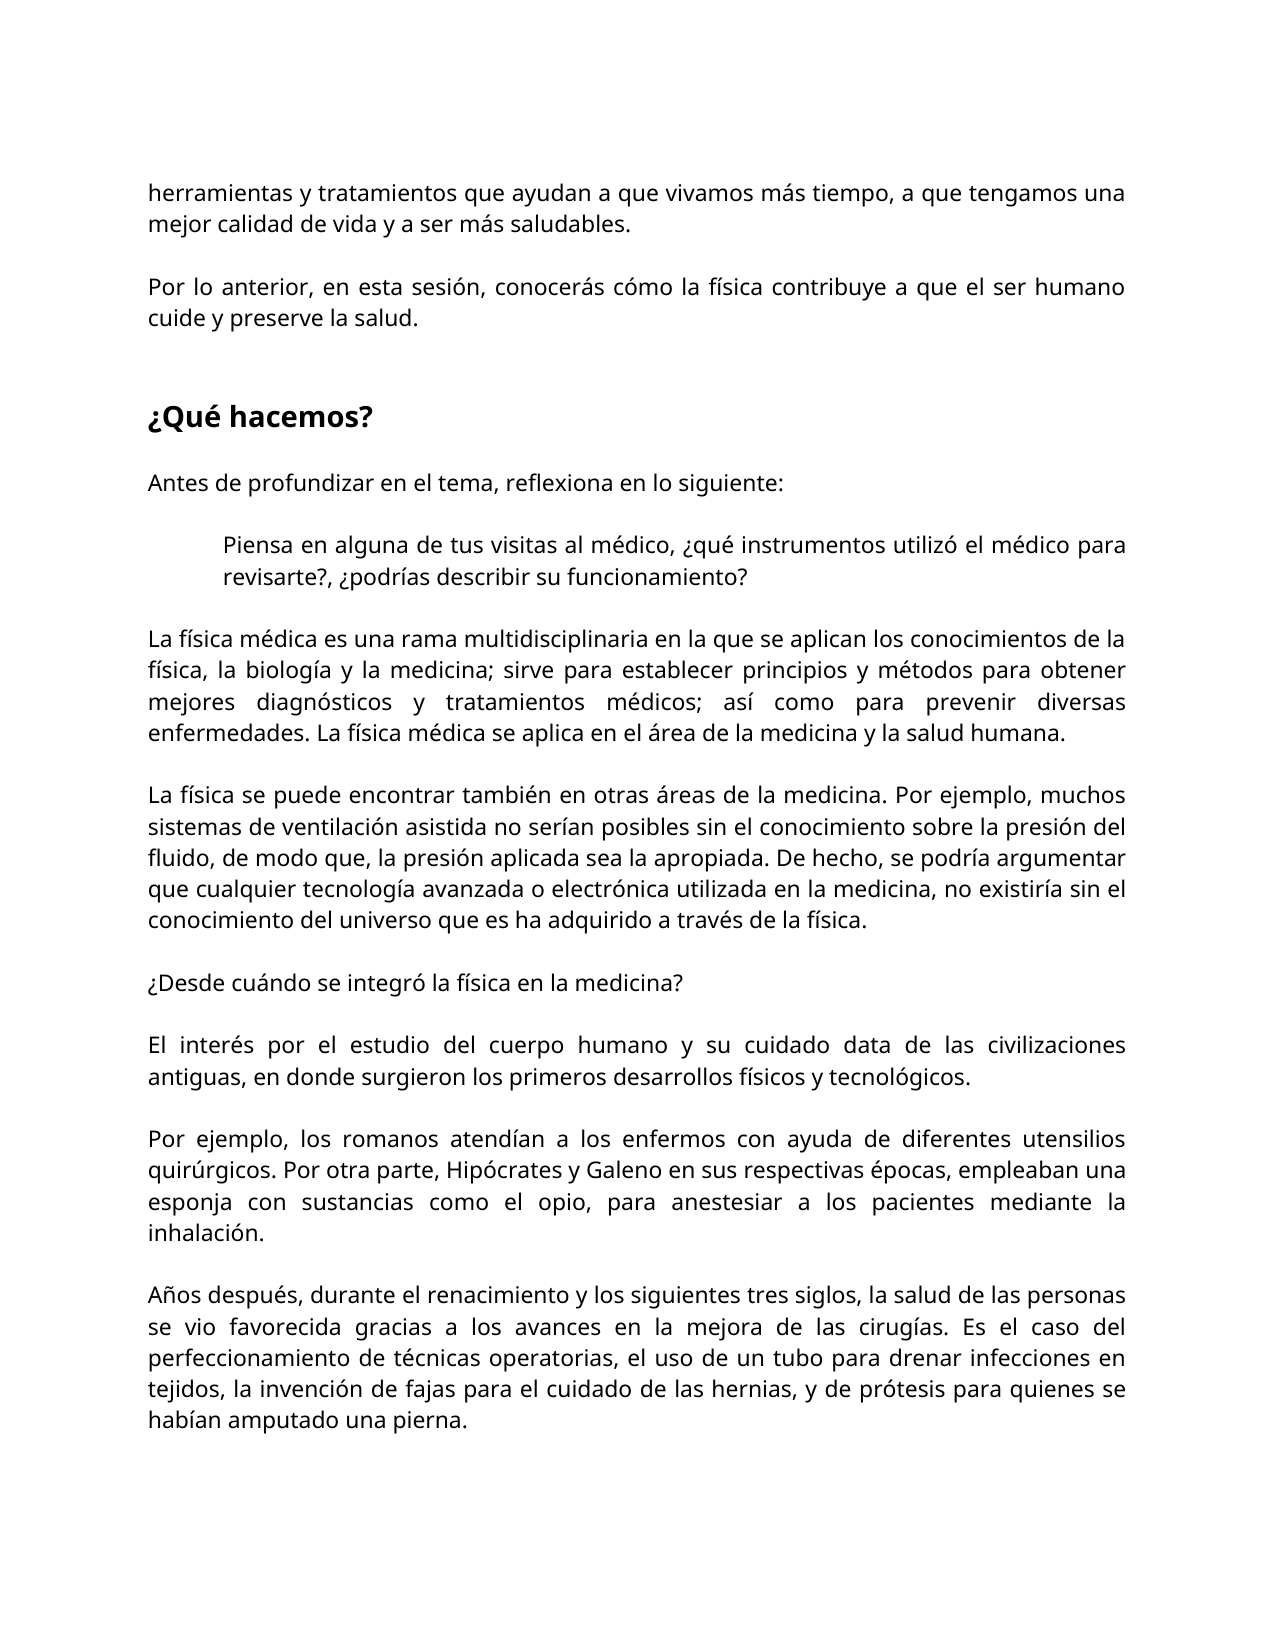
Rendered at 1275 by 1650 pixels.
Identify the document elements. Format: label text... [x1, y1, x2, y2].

text Antes de profundizar en el tema, reflexiona en lo siguiente: [148, 467, 1127, 498]
text La física se puede encontrar también en otras áreas de la medicina. Por ejemplo, muchos sistemas de ventilación asistida no serían posibles sin el conocimiento sobre la presión del fluido, de modo que, la presión aplicada sea la apropiada. De hecho, se podría argumentar que cualquier tecnología avanzada o electrónica utilizada en la medicina, no existiría sin el conocimiento del universo que es ha adquirido a través de la física. [148, 779, 1127, 936]
text Años después, durante el renacimiento y los siguientes tres siglos, la salud de las personas se vio favorecida gracias a los avances en la mejora de las cirugías. Es el caso del perfeccionamiento de técnicas operatorias, el uso de un tubo para drenar infecciones en tejidos, la invención de fajas para el cuidado de las hernias, y de prótesis para quienes se habían amputado una pierna. [148, 1279, 1127, 1436]
text Por ejemplo, los romanos atendían a los enfermos con ayuda de diferentes utensilios quirúrgicos. Por otra parte, Hipócrates y Galeno en sus respectivas épocas, empleaban una esponja con sustancias como el opio, para anestesiar a los pacientes mediante la inhalación. [148, 1123, 1127, 1248]
text Por lo anterior, en esta sesión, conocerás cómo la física contribuye a que el ser humano cuide y preserve la salud. [148, 271, 1127, 333]
text La física médica es una rama multidisciplinaria en la que se aplican los conocimientos de la física, la biología y la medicina; sirve para establecer principios y métodos para obtener mejores diagnósticos y tratamientos médicos; así como para prevenir diversas enfermedades. La física médica se aplica en el área de la medicina y la salud humana. [148, 623, 1127, 748]
text ¿Desde cuándo se integró la física en la medicina? [148, 967, 1127, 998]
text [148, 177, 1127, 240]
text Piensa en alguna de tus visitas al médico, ¿qué instrumentos utilizó el médico para revisarte?, ¿podrías describir su funcionamiento? [223, 529, 1127, 592]
text El interés por el estudio del cuerpo humano y su cuidado data de las civilizaciones antiguas, en donde surgieron los primeros desarrollos físicos y tecnológicos. [148, 1029, 1127, 1092]
text ¿Qué hacemos? [148, 396, 1127, 436]
